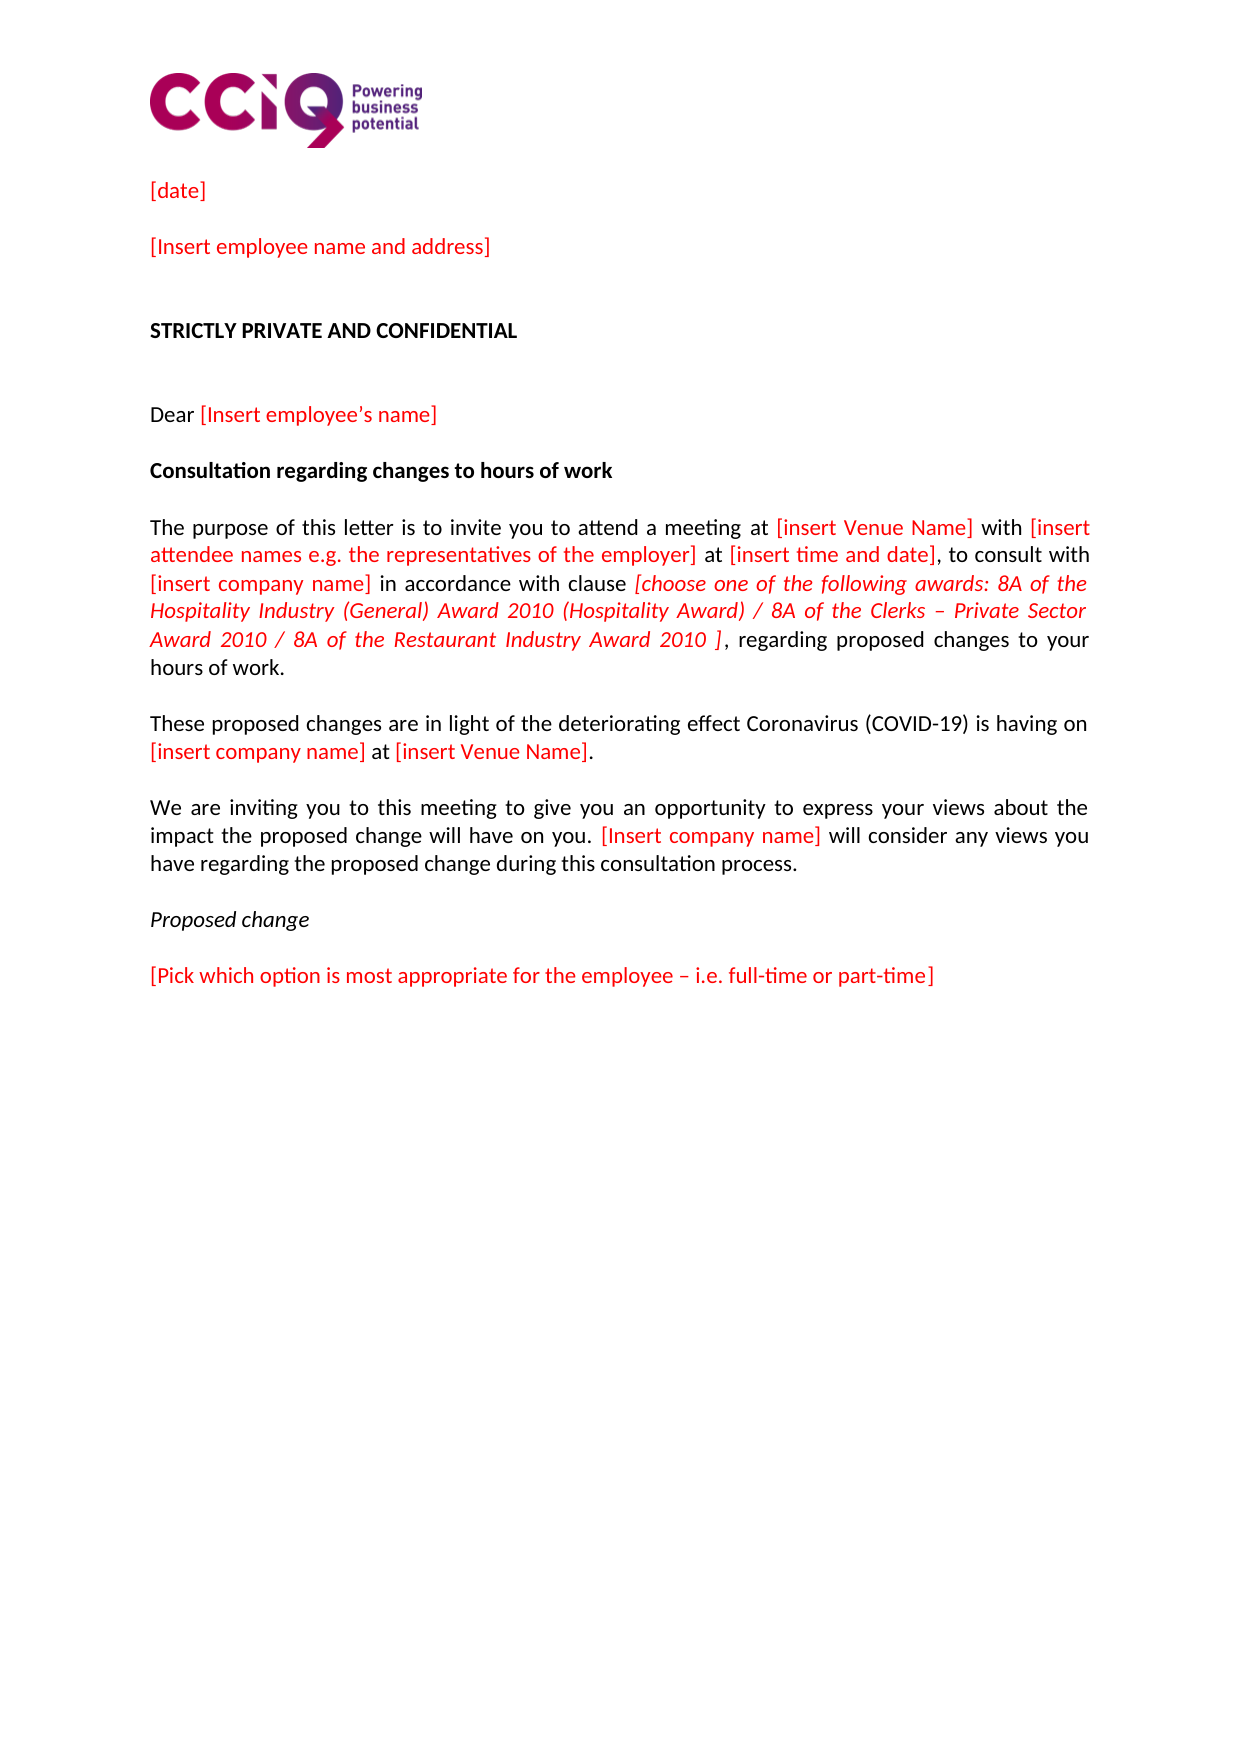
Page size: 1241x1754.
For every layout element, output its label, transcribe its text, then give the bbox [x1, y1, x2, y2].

text Dear [Insert employee’s name] [150, 401, 1090, 428]
text Proposed change [150, 905, 1090, 933]
picture [150, 73, 422, 148]
text These proposed changes are in light of the deteriorating effect Coronavirus (COVID-19) is having on [insert company name] at [insert Venue Name]. [150, 709, 1090, 765]
text [Insert employee name and address] [150, 232, 1090, 260]
text [Pick which option is most appropriate for the employee – i.e. full-time or part-time] [150, 961, 1090, 989]
subtitle sTRICTLY PRIVATE AND CONFIDENTIAL [150, 316, 1090, 344]
text We are inviting you to this meeting to give you an opportunity to express your views about the impact the proposed change will have on you. [Insert company name] will consider any views you have regarding the proposed change during this consultation process. [150, 793, 1090, 877]
text [date] [150, 176, 1090, 204]
text The purpose of this letter is to invite you to attend a meeting at [insert Venue Name] with [insert attendee names e.g. the representatives of the employer] at [insert time and date], to consult with [insert company name] in accordance with clause [choose one of the following awards: 8A of the Hospitality Industry (General) Award 2010 (Hospitality Award) / 8A of the Clerks – Private Sector Award 2010 / 8A of the Restaurant Industry Award 2010 ], regarding proposed changes to your hours of work. [150, 513, 1090, 681]
text Consultation regarding changes to hours of work [150, 457, 1090, 484]
